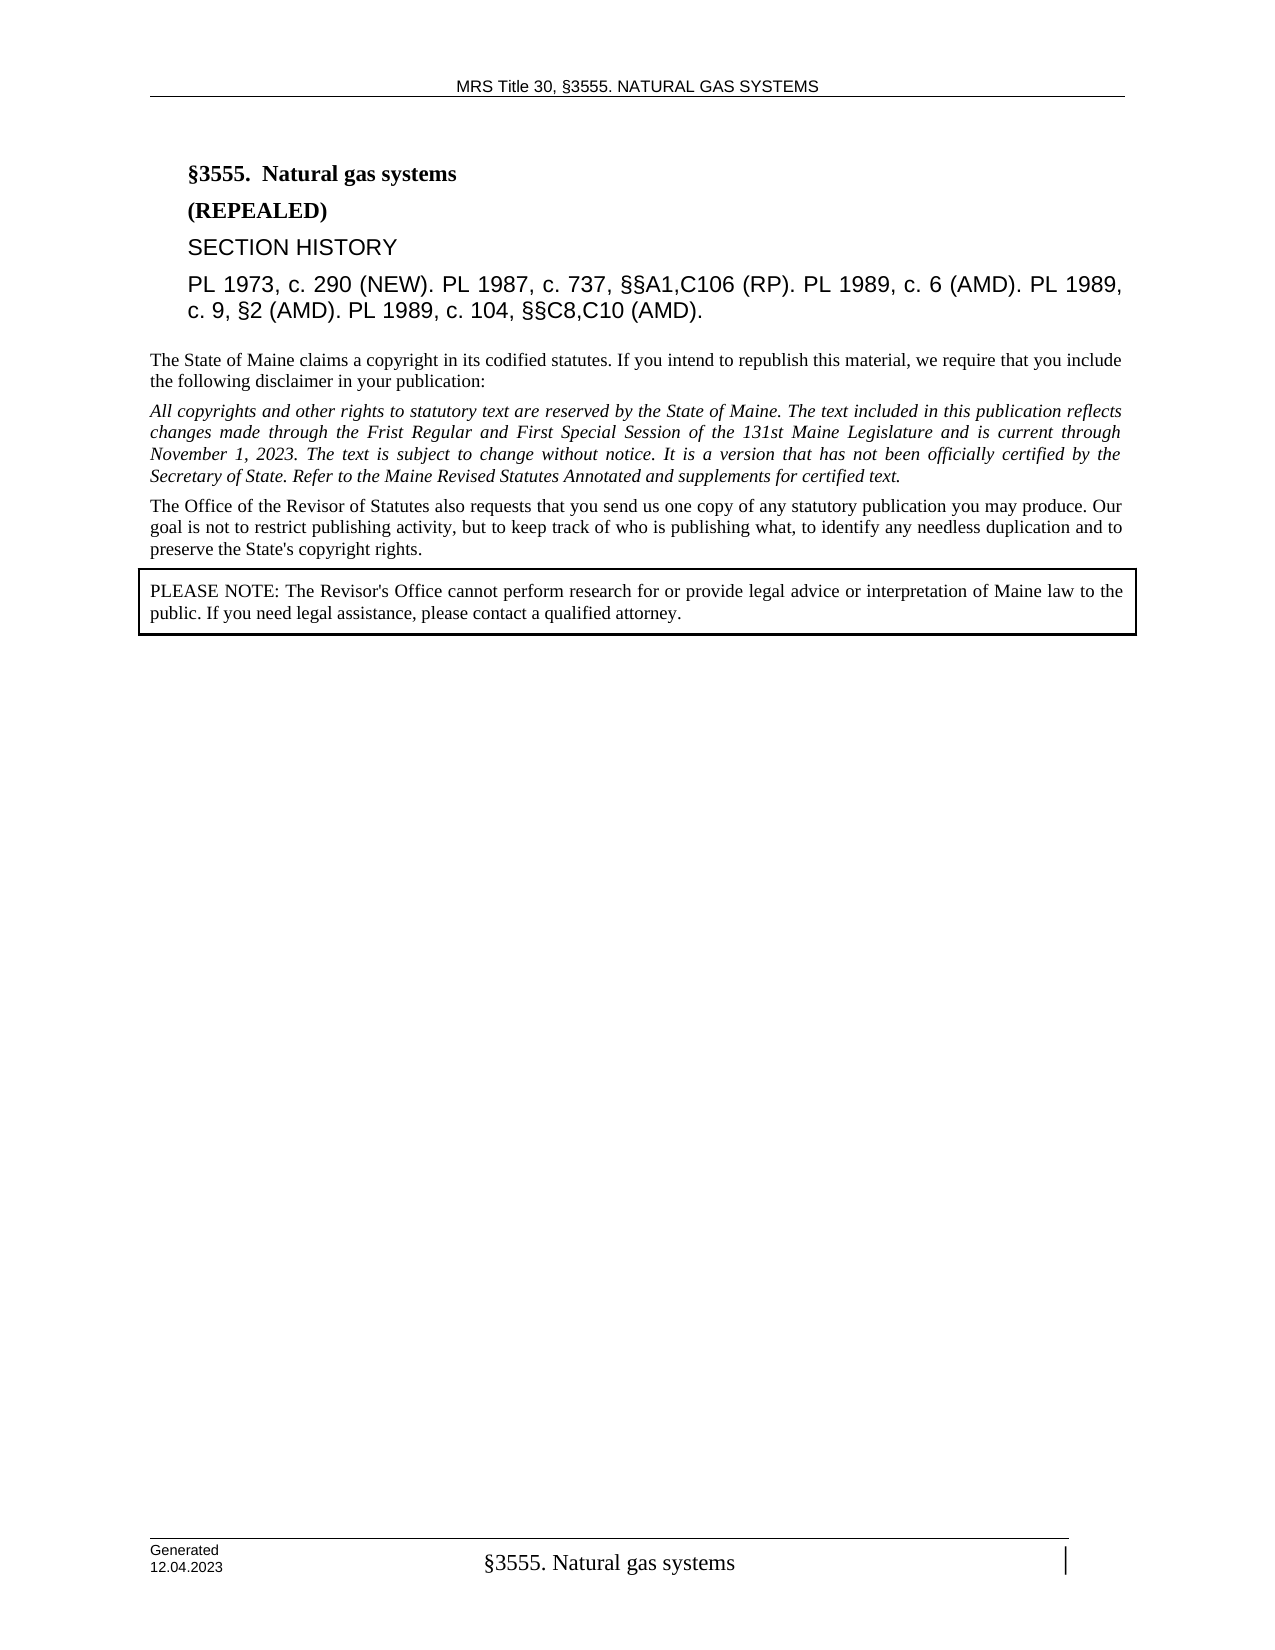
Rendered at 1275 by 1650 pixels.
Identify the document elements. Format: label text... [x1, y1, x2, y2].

text (REPEALED) [187, 197, 1125, 223]
text PL 1973, c. 290 (NEW). PL 1987, c. 737, §§A1,C106 (RP). PL 1989, c. 6 (AMD). PL 1989, c. 9, §2 (AMD). PL 1989, c. 104, §§C8,C10 (AMD). [187, 271, 1125, 323]
text PLEASE NOTE: The Revisor's Office cannot perform research for or provide legal advice or interpretation of Maine law to the public. If you need legal assistance, please contact a qualified attorney. [140, 570, 1135, 633]
text The State of Maine claims a copyright in its codified statutes. If you intend to republish this material, we require that you include the following disclaimer in your publication: [150, 348, 1125, 392]
text SECTION HISTORY [187, 234, 1125, 260]
text §3555. Natural gas systems [187, 160, 1125, 187]
text The Office of the Revisor of Statutes also requests that you send us one copy of any statutory publication you may produce. Our goal is not to restrict publishing activity, but to keep track of who is publishing what, to identify any needless duplication and to preserve the State's copyright rights. [150, 494, 1125, 559]
text All copyrights and other rights to statutory text are reserved by the State of Maine. The text included in this publication reflects changes made through the Frist Regular and First Special Session of the 131st Maine Legislature and is current through November 1, 2023 . The text is subject to change without notice. It is a version that has not been officially certified by the Secretary of State. Refer to the Maine Revised Statutes Annotated and supplements for certified text. [150, 400, 1125, 486]
